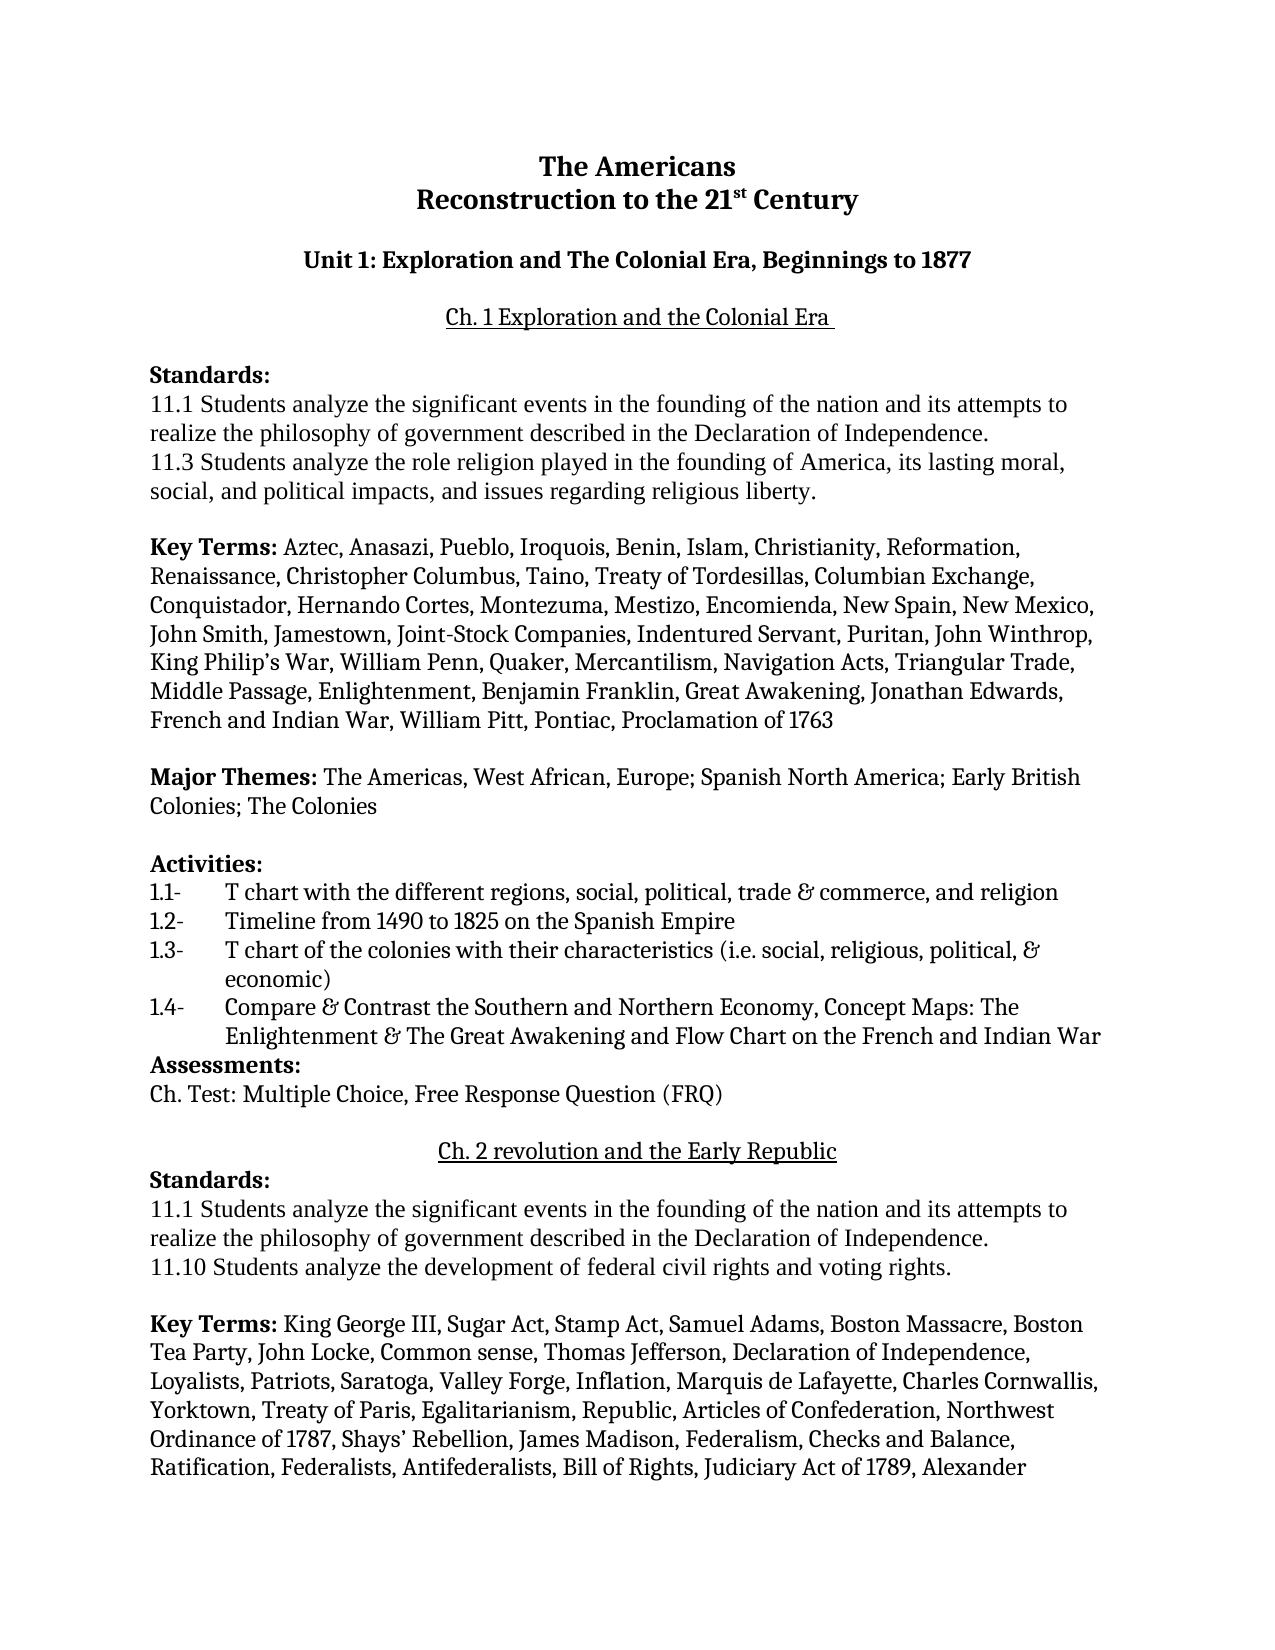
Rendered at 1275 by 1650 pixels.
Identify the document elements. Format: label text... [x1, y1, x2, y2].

text Activities: [150, 849, 1125, 878]
list Timeline from 1490 to 1825 on the Spanish Empire [150, 907, 1125, 936]
text The Americans [150, 150, 1125, 183]
text Ch. 1 Exploration and the Colonial Era [150, 303, 1125, 332]
text Ch. Test: Multiple Choice, Free Response Question (FRQ) [150, 1079, 1125, 1108]
text Assessments: [150, 1051, 1125, 1079]
text Reconstruction to the 21st Century [150, 183, 1125, 217]
text Unit 1: Exploration and The Colonial Era, Beginnings to 1877 [150, 246, 1125, 274]
list T chart with the different regions, social, political, trade & commerce, and religion [150, 878, 1125, 907]
text 11.10 Students analyze the development of federal civil rights and voting rights. [150, 1252, 1125, 1281]
list Compare & Contrast the Southern and Northern Economy, Concept Maps: The Enlightenment & The Great Awakening and Flow Chart on the French and Indian War [150, 993, 1125, 1051]
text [150, 1309, 1125, 1482]
text Standards: [150, 1166, 1125, 1194]
text Key Terms: Aztec, Anasazi, Pueblo, Iroquois, Benin, Islam, Christianity, Reformation, Renaissance, Christopher Columbus, Taino, Treaty of Tordesillas, Columbian Exchange, Conquistador, Hernando Cortes, Montezuma, Mestizo, Encomienda, New Spain, New Mexico, John Smith, Jamestown, Joint-Stock Companies, Indentured Servant, Puritan, John Winthrop, King Philip’s War, William Penn, Quaker, Mercantilism, Navigation Acts, Triangular Trade, Middle Passage, Enlightenment, Benjamin Franklin, Great Awakening, Jonathan Edwards, French and Indian War, William Pitt, Pontiac, Proclamation of 1763 [150, 533, 1125, 734]
list T chart of the colonies with their characteristics (i.e. social, religious, political, & economic) [150, 936, 1125, 993]
text Major Themes: The Americas, West African, Europe; Spanish North America; Early British Colonies; The Colonies [150, 763, 1125, 821]
text Ch. 2 revolution and the Early Republic [150, 1137, 1125, 1166]
text 11.3 Students analyze the role religion played in the founding of America, its lasting moral, social, and political impacts, and issues regarding religious liberty. [150, 447, 1125, 504]
text Standards: [150, 361, 1125, 389]
